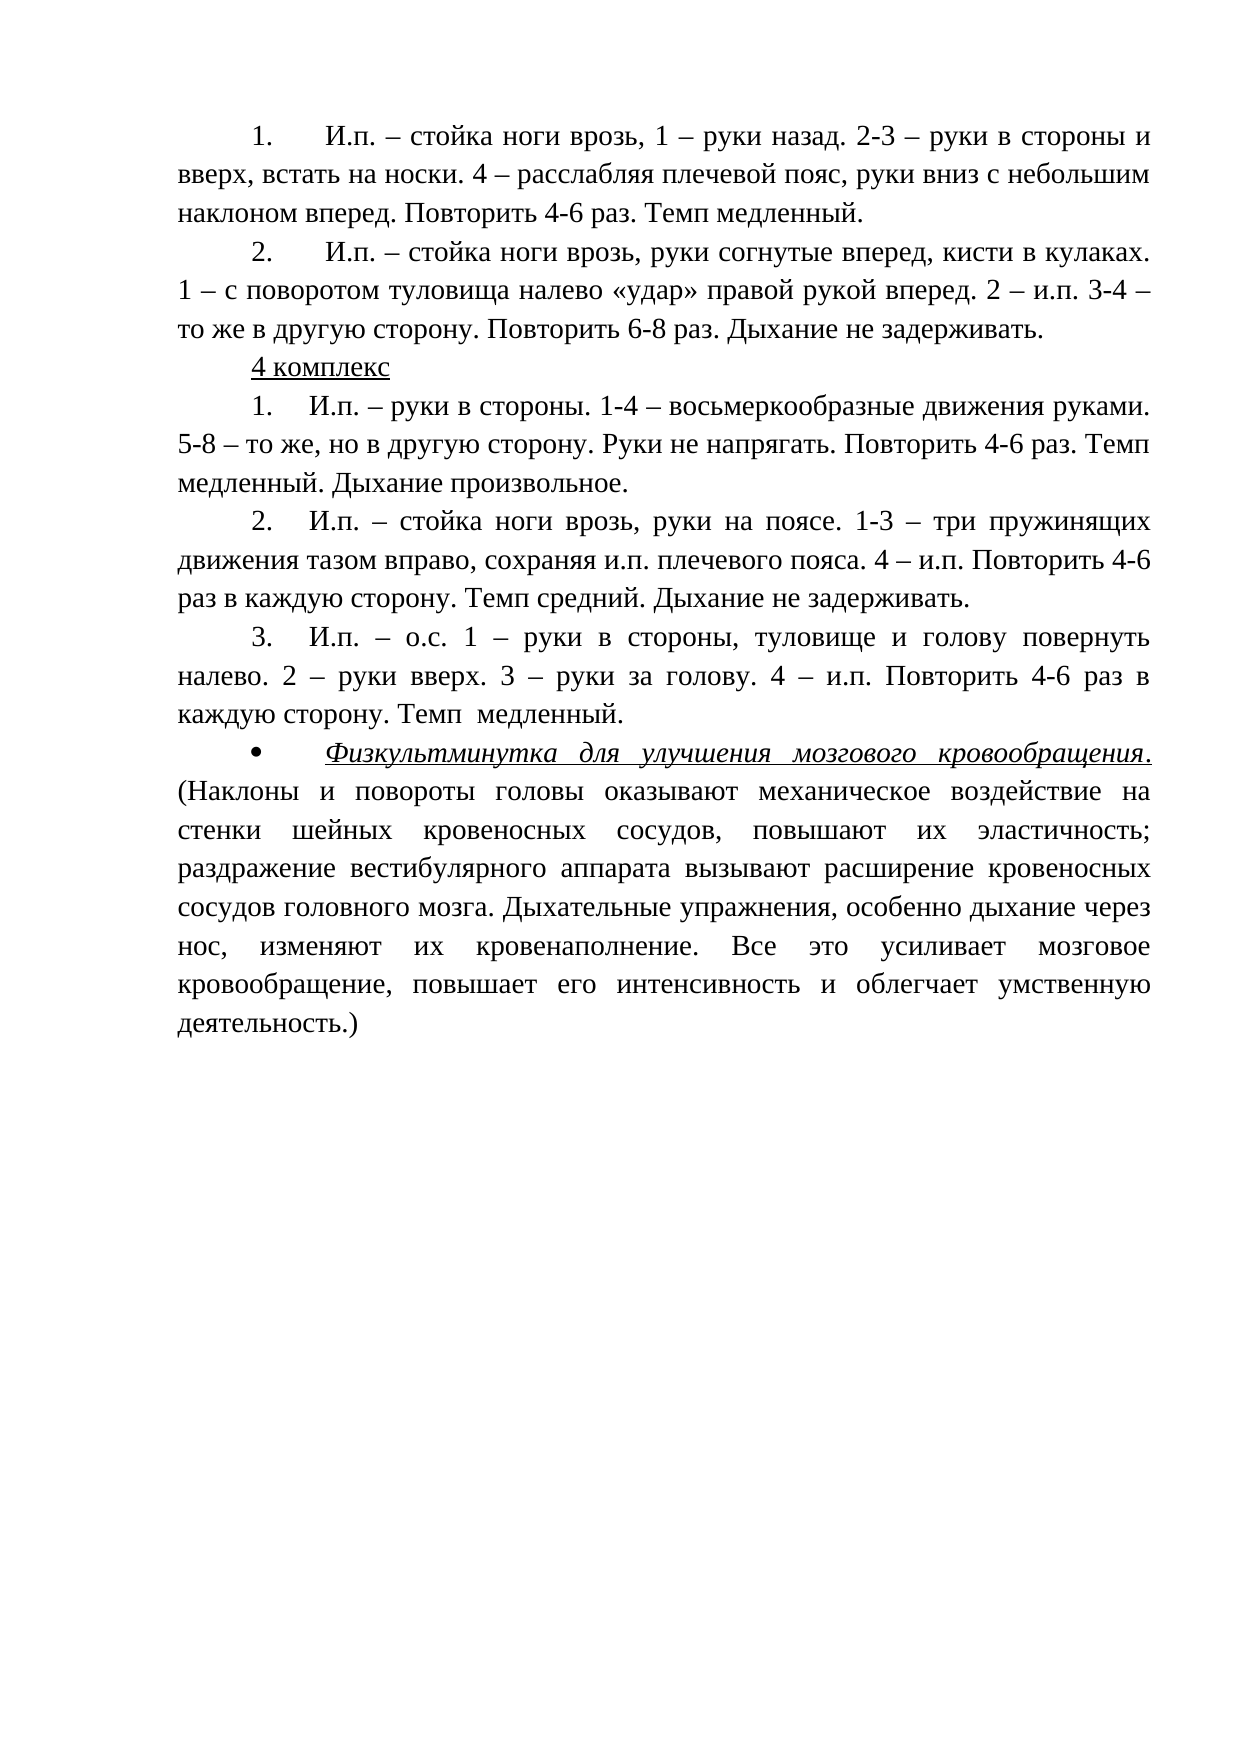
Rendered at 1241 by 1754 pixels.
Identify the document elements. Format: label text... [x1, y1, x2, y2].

text 4 комплекс [177, 349, 1152, 383]
list И.п. – стойка ноги врозь, 1 – руки назад. 2-3 – руки в стороны и вверх, встать на носки. 4 – расслабляя плечевой пояс, руки вниз с небольшим наклоном вперед. Повторить 4-6 раз. Темп медленный. [177, 118, 1152, 229]
list И.п. – руки в стороны. 1-4 – восьмеркообразные движения руками. 5-8 – то же, но в другую сторону. Руки не напрягать. Повторить 4-6 раз. Темп медленный. Дыхание произвольное. [177, 388, 1152, 498]
list Физкультминутка для улучшения мозгового кровообращения. (Наклоны и повороты головы оказывают механическое воздействие на стенки шейных кровеносных сосудов, повышают их эластичность; раздражение вестибулярного аппарата вызывают расширение кровеносных сосудов головного мозга. Дыхательные упражнения, особенно дыхание через нос, изменяют их кровенаполнение. Все это усиливает мозговое кровообращение, повышает его интенсивность и облегчает умственную деятельность.) [177, 735, 1152, 1038]
list И.п. – стойка ноги врозь, руки согнутые вперед, кисти в кулаках. 1 – с поворотом туловища налево «удар» правой рукой вперед. 2 – и.п. 3-4 – то же в другую сторону. Повторить 6-8 раз. Дыхание не задерживать. [177, 234, 1152, 344]
list И.п. – о.с. 1 – руки в стороны, туловище и голову повернуть налево. 2 – руки вверх. 3 – руки за голову. 4 – и.п. Повторить 4-6 раз в каждую сторону. Темп медленный. [177, 619, 1152, 730]
list И.п. – стойка ноги врозь, руки на поясе. 1-3 – три пружинящих движения тазом вправо, сохраняя и.п. плечевого пояса. 4 – и.п. Повторить 4-6 раз в каждую сторону. Темп средний. Дыхание не задерживать. [177, 503, 1152, 614]
